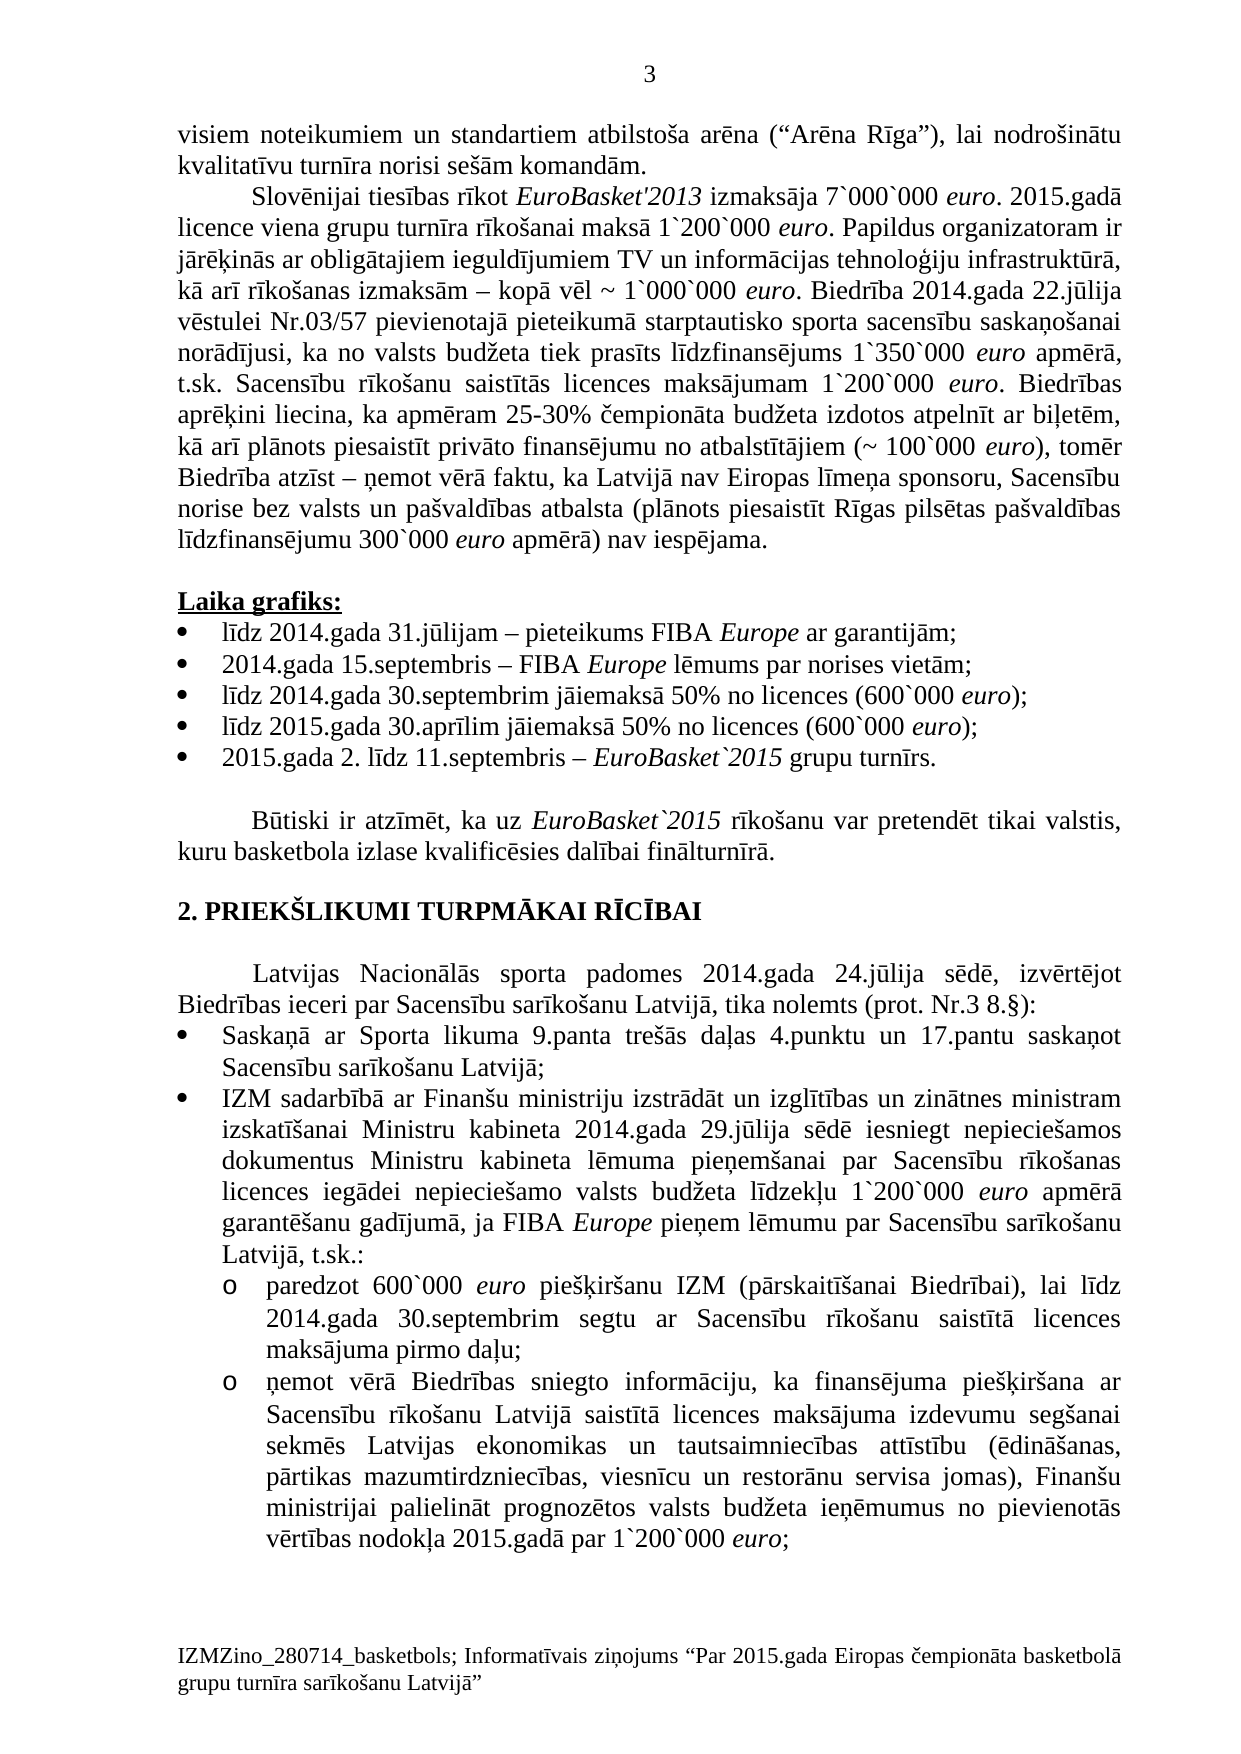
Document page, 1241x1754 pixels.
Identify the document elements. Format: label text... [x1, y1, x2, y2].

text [177, 118, 1122, 180]
list paredzot 600`000 euro piešķiršanu IZM (pārskaitīšanai Biedrībai), lai līdz 2014.gada 30.septembrim segtu ar Sacensību rīkošanu saistītā licences maksājuma pirmo daļu; [222, 1269, 1122, 1364]
list līdz 2014.gada 30.septembrim jāiemaksā 50% no licences (600`000 euro); [177, 679, 1122, 710]
list 2015.gada 2. līdz 11.septembris – EuroBasket`2015 grupu turnīrs. [177, 741, 1122, 773]
list Saskaņā ar Sporta likuma 9.panta trešās daļas 4.punktu un 17.pantu saskaņot Sacensību sarīkošanu Latvijā; [177, 1019, 1122, 1082]
text 2. PRIEKŠLIKUMI TURPMĀKAI RĪCĪBAI [177, 895, 1122, 926]
list ņemot vērā Biedrības sniegto informāciju, ka finansējuma piešķiršana ar Sacensību rīkošanu Latvijā saistītā licences maksājuma izdevumu segšanai sekmēs Latvijas ekonomikas un tautsaimniecības attīstību (ēdināšanas, pārtikas mazumtirdzniecības, viesnīcu un restorānu servisa jomas), Finanšu ministrijai palielināt prognozētos valsts budžeta ieņēmumus no pievienotās vērtības nodokļa 2015.gadā par 1`200`000 euro; [222, 1364, 1122, 1554]
text Slovēnijai tiesības rīkot EuroBasket'2013 izmaksāja 7`000`000 euro. 2015.gadā licence viena grupu turnīra rīkošanai maksā 1`200`000 euro. Papildus organizatoram ir jārēķinās ar obligātajiem ieguldījumiem TV un informācijas tehnoloģiju infrastruktūrā, kā arī rīkošanas izmaksām – kopā vēl ~ 1`000`000 euro. Biedrība 2014.gada 22.jūlija vēstulei Nr.03/57 pievienotajā pieteikumā starptautisko sporta sacensību saskaņošanai norādījusi, ka no valsts budžeta tiek prasīts līdzfinansējums 1`350`000 euro apmērā, t.sk. Sacensību rīkošanu saistītās licences maksājumam 1`200`000 euro. Biedrības aprēķini liecina, ka apmēram 25-30% čempionāta budžeta izdotos atpelnīt ar biļetēm, kā arī plānots piesaistīt privāto finansējumu no atbalstītājiem (~ 100`000 euro), tomēr Biedrība atzīst – ņemot vērā faktu, ka Latvijā nav Eiropas līmeņa sponsoru, Sacensību norise bez valsts un pašvaldības atbalsta (plānots piesaistīt Rīgas pilsētas pašvaldības līdzfinansējumu 300`000 euro apmērā) nav iespējama. [177, 180, 1122, 554]
text Laika grafiks: [177, 585, 1122, 616]
text Būtiski ir atzīmēt, ka uz EuroBasket`2015 rīkošanu var pretendēt tikai valstis, kuru basketbola izlase kvalificēsies dalībai finālturnīrā. [177, 804, 1122, 866]
list IZM sadarbībā ar Finanšu ministriju izstrādāt un izglītības un zinātnes ministram izskatīšanai Ministru kabineta 2014.gada 29.jūlija sēdē iesniegt nepieciešamos dokumentus Ministru kabineta lēmuma pieņemšanai par Sacensību rīkošanas licences iegādei nepieciešamo valsts budžeta līdzekļu 1`200`000 euro apmērā garantēšanu gadījumā, ja FIBA Europe pieņem lēmumu par Sacensību sarīkošanu Latvijā, t.sk.: [177, 1082, 1122, 1269]
text Latvijas Nacionālās sporta padomes 2014.gada 24.jūlija sēdē, izvērtējot Biedrības ieceri par Sacensību sarīkošanu Latvijā, tika nolemts (prot. Nr.3 8.§): [177, 957, 1122, 1019]
list līdz 2015.gada 30.aprīlim jāiemaksā 50% no licences (600`000 euro); [177, 710, 1122, 741]
list 2014.gada 15.septembris – FIBA Europe lēmums par norises vietām; [177, 648, 1122, 679]
list līdz 2014.gada 31.jūlijam – pieteikums FIBA Europe ar garantijām; [177, 616, 1122, 648]
